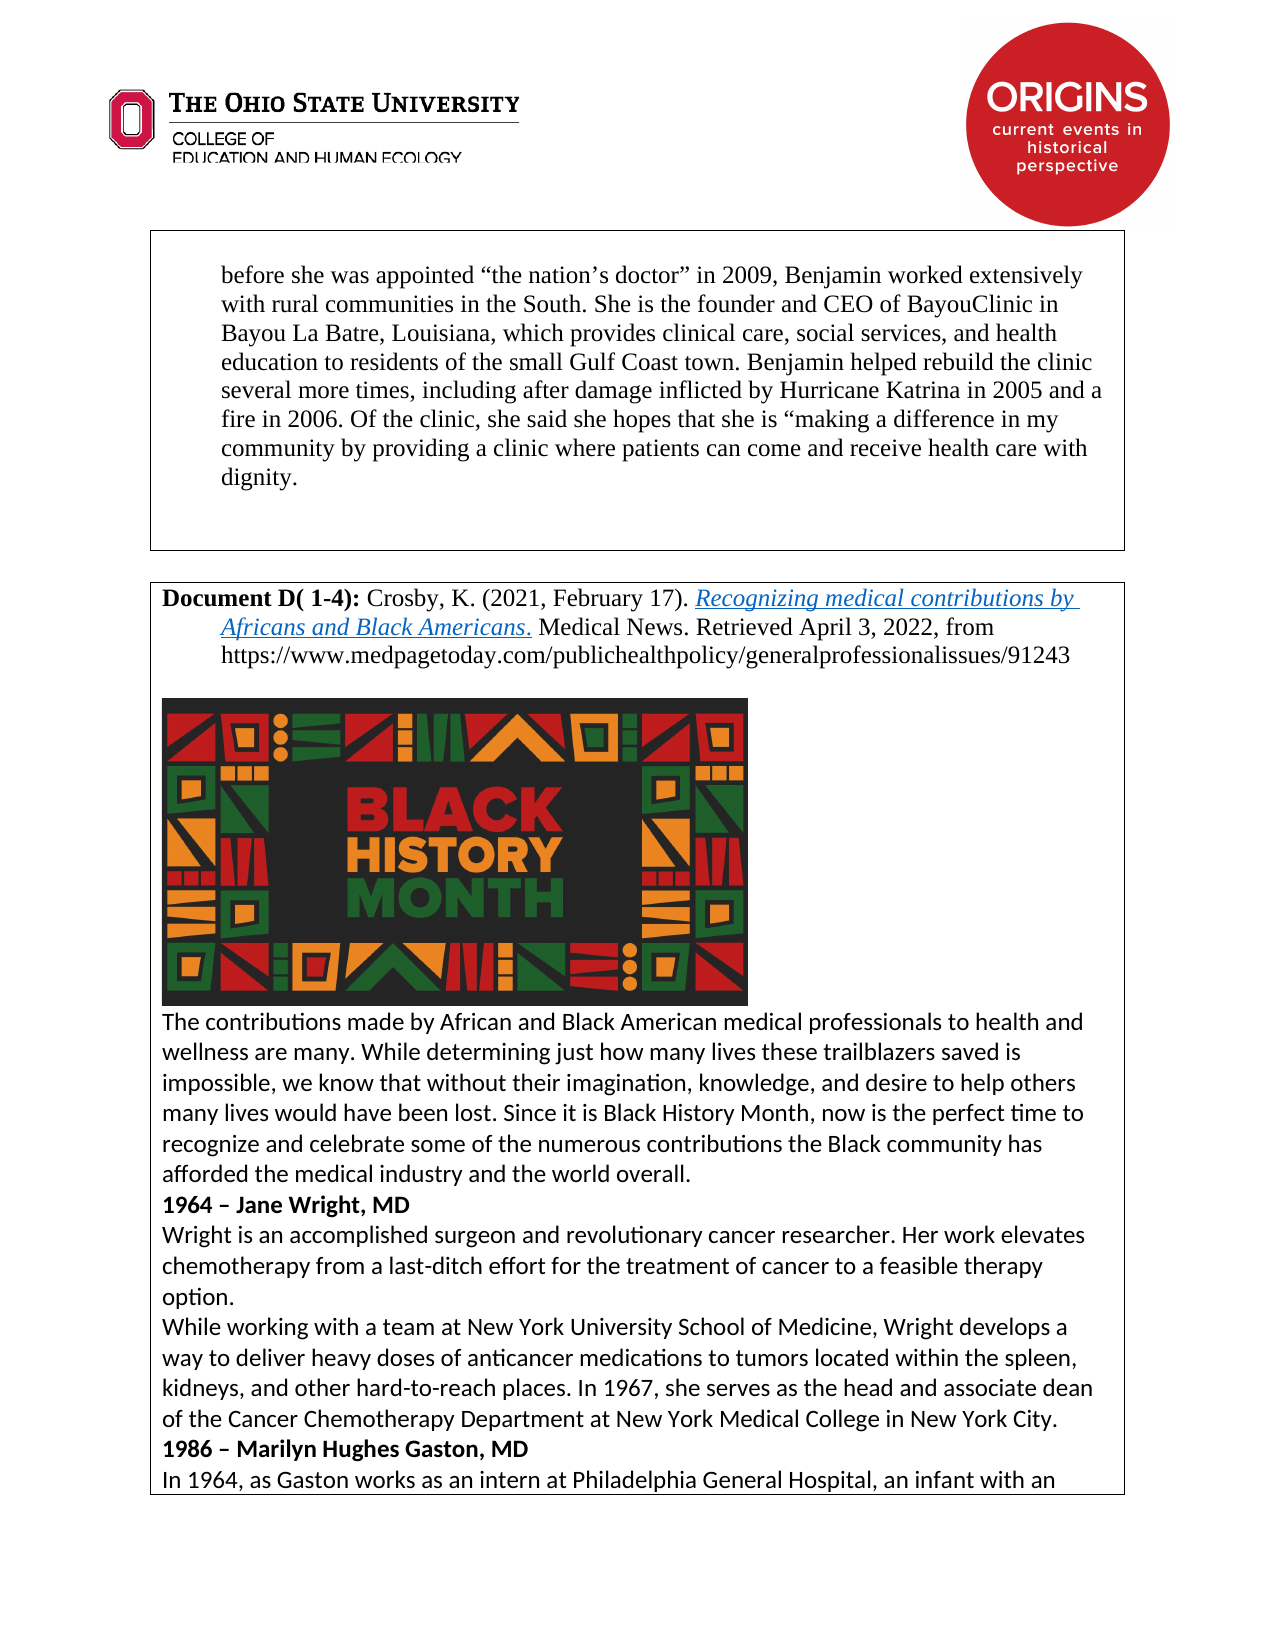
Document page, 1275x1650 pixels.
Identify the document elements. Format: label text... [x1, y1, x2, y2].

picture [108, 89, 519, 163]
picture [161, 698, 748, 1006]
picture [963, 19, 1175, 231]
